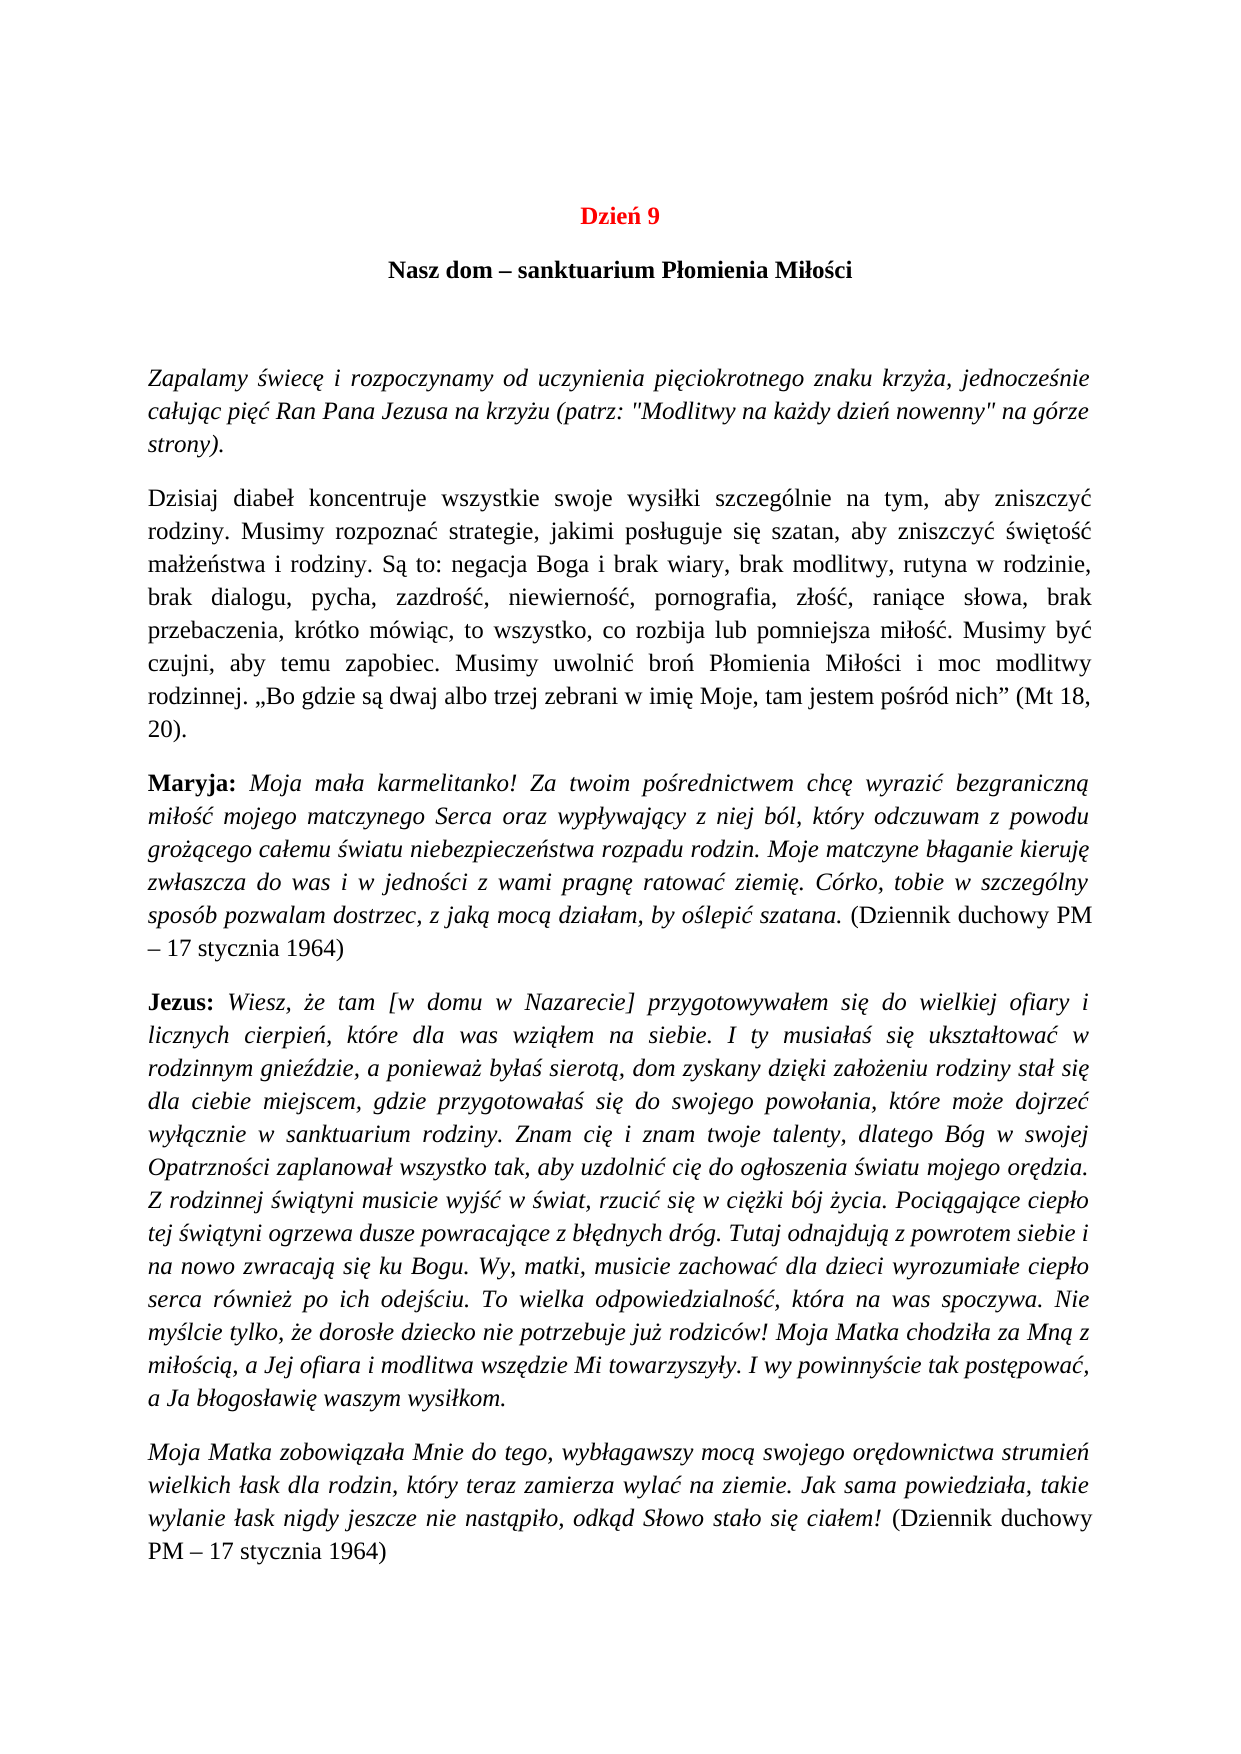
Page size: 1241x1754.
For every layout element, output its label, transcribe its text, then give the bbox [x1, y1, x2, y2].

text Dzień 9 [148, 201, 1093, 230]
text Nasz dom – sanktuarium Płomienia Miłości [148, 255, 1093, 284]
text Dzisiaj diabeł koncentruje wszystkie swoje wysiłki szczególnie na tym, aby zniszczyć rodziny. Musimy rozpoznać strategie, jakimi posługuje się szatan, aby zniszczyć świętość małżeństwa i rodziny. Są to: negacja Boga i brak wiary, brak modlitwy, rutyna w rodzinie, brak dialogu, pycha, zazdrość, niewierność, pornografia, złość, raniące słowa, brak przebaczenia, krótko mówiąc, to wszystko, co rozbija lub pomniejsza miłość. Musimy być czujni, aby temu zapobiec. Musimy uwolnić broń Płomienia Miłości i moc modlitwy rodzinnej. „Bo gdzie są dwaj albo trzej zebrani w imię Moje, tam jestem pośród nich” (Mt 18, 20). [148, 483, 1093, 743]
text Maryja: Moja mała karmelitanko! Za twoim pośrednictwem chcę wyrazić bezgraniczną miłość mojego matczynego Serca oraz wypływający z niej ból, który odczuwam z powodu grożącego całemu światu niebezpieczeństwa rozpadu rodzin. Moje matczyne błaganie kieruję zwłaszcza do was i w jedności z wami pragnę ratować ziemię. Córko, tobie w szczególny sposób pozwalam dostrzec, z jaką mocą działam, by oślepić szatana. (Dziennik duchowy PM ‒ 17 stycznia 1964) [148, 768, 1093, 962]
text Jezus: Wiesz, że tam [w domu w Nazarecie] przygotowywałem się do wielkiej ofiary i licznych cierpień, które dla was wziąłem na siebie. I ty musiałaś się ukształtować w rodzinnym gnieździe, a ponieważ byłaś sierotą, dom zyskany dzięki założeniu rodziny stał się dla ciebie miejscem, gdzie przygotowałaś się do swojego powołania, które może dojrzeć wyłącznie w sanktuarium rodziny. Znam cię i znam twoje talenty, dlatego Bóg w swojej Opatrzności zaplanował wszystko tak, aby uzdolnić cię do ogłoszenia światu mojego orędzia. Z rodzinnej świątyni musicie wyjść w świat, rzucić się w ciężki bój życia. Pociągające ciepło tej świątyni ogrzewa dusze powracające z błędnych dróg. Tutaj odnajdują z powrotem siebie i na nowo zwracają się ku Bogu. Wy, matki, musicie zachować dla dzieci wyrozumiałe ciepło serca również po ich odejściu. To wielka odpowiedzialność, która na was spoczywa. Nie myślcie tylko, że dorosłe dziecko nie potrzebuje już rodziców! Moja Matka chodziła za Mną z miłością, a Jej ofiara i modlitwa wszędzie Mi towarzyszyły. I wy powinnyście tak postępować, a Ja błogosławię waszym wysiłkom. [148, 987, 1093, 1412]
text Moja Matka zobowiązała Mnie do tego, wybłagawszy mocą swojego orędownictwa strumień wielkich łask dla rodzin, który teraz zamierza wylać na ziemie. Jak sama powiedziała, takie wylanie łask nigdy jeszcze nie nastąpiło, odkąd Słowo stało się ciałem! (Dziennik duchowy PM ‒ 17 stycznia 1964) [148, 1437, 1093, 1565]
text Zapalamy świecę i rozpoczynamy od uczynienia pięciokrotnego znaku krzyża, jednocześnie całując pięć Ran Pana Jezusa na krzyżu (patrz: "Modlitwy na każdy dzień nowenny" na górze strony). [148, 363, 1093, 458]
